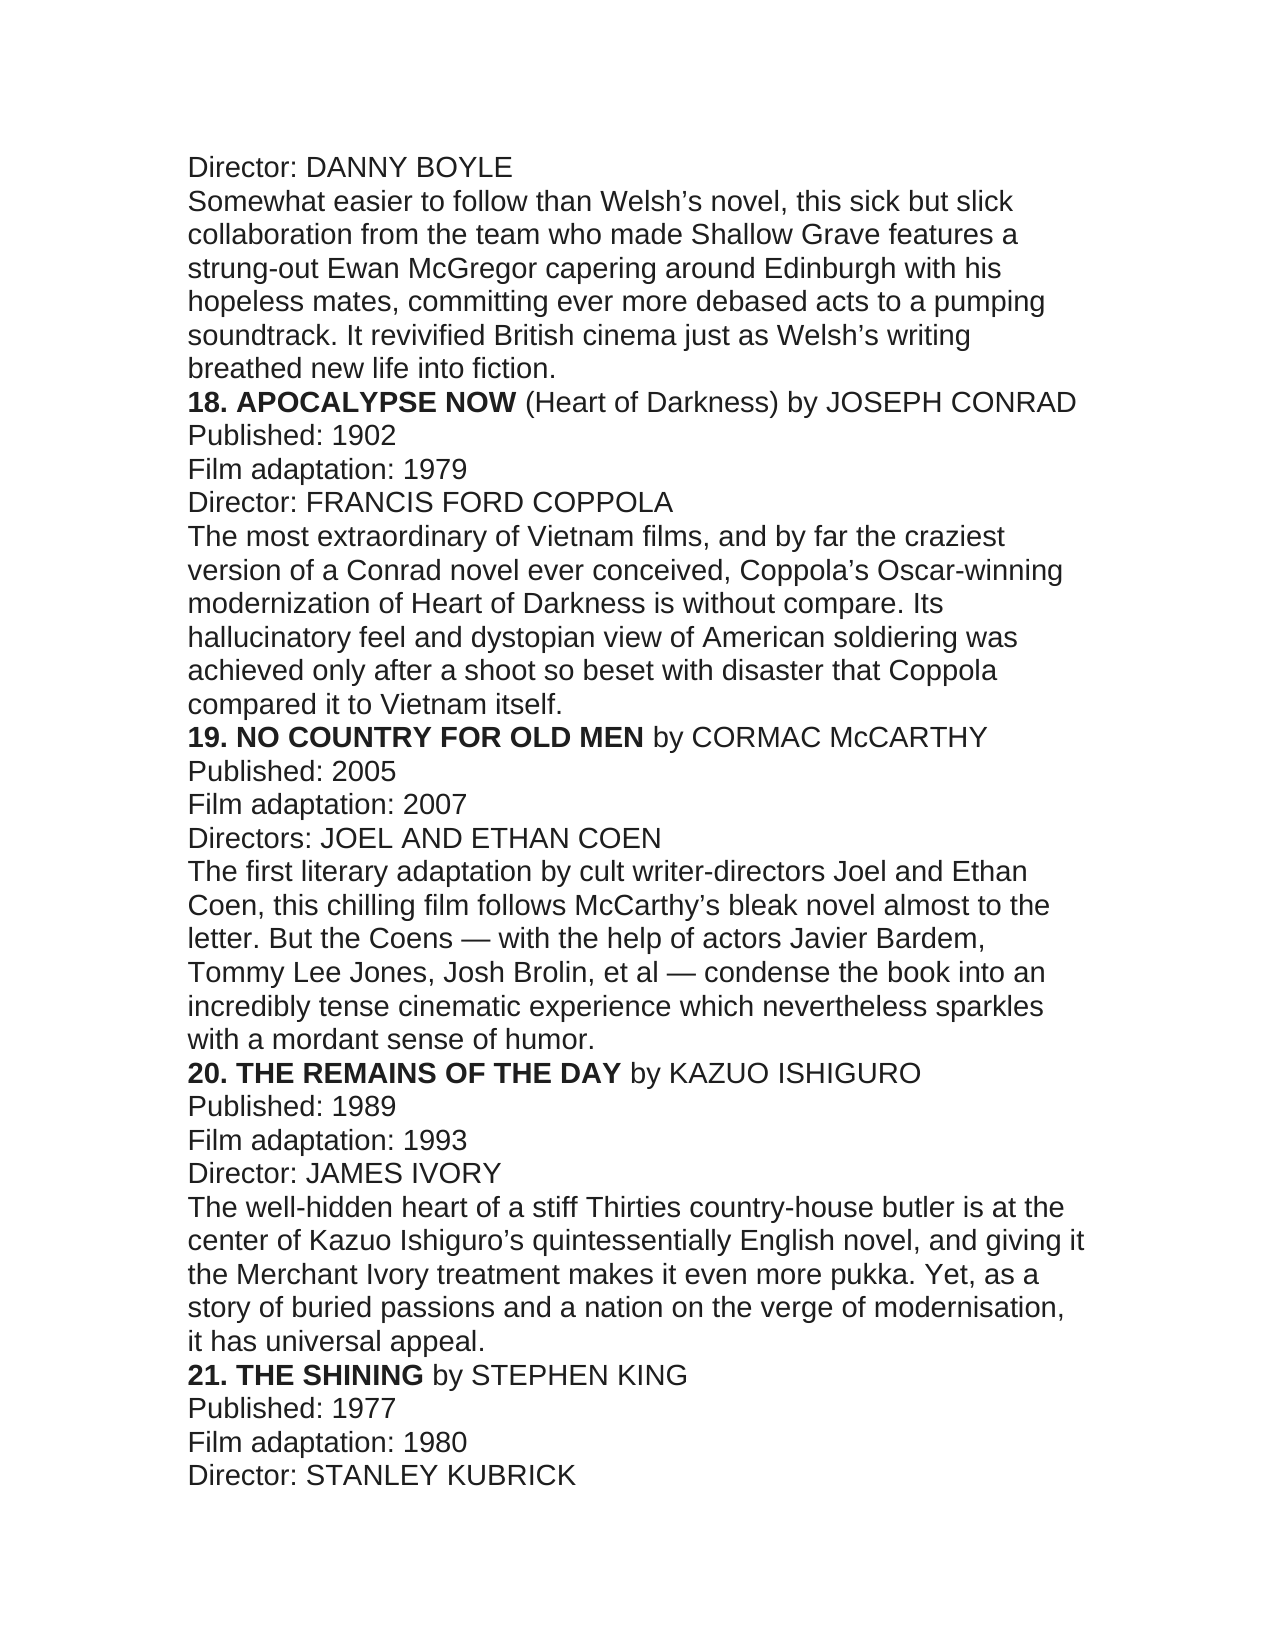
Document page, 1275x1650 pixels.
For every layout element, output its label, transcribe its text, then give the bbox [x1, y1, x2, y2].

text Published: 2005 [187, 754, 1087, 787]
text Film adaptation: 1993 [187, 1123, 1087, 1156]
text 19. NO COUNTRY FOR OLD MEN by CORMAC McCARTHY [187, 720, 1087, 754]
text 20. THE REMAINS OF THE DAY by KAZUO ISHIGURO [187, 1056, 1087, 1089]
text The most extraordinary of Vietnam films, and by far the craziest version of a Conrad novel ever conceived, Coppola’s Oscar-winning modernization of Heart of Darkness is without compare. Its hallucinatory feel and dystopian view of American soldiering was achieved only after a shoot so beset with disaster that Coppola compared it to Vietnam itself. [187, 519, 1087, 720]
text The well-hidden heart of a stiff Thirties country-house butler is at the center of Kazuo Ishiguro’s quintessentially English novel, and giving it the Merchant Ivory treatment makes it even more pukka. Yet, as a story of buried passions and a nation on the verge of modernisation, it has universal appeal. [187, 1190, 1087, 1357]
text Director: DANNY BOYLE [187, 150, 1087, 183]
text Director: STANLEY KUBRICK [187, 1458, 1087, 1492]
text Film adaptation: 2007 [187, 787, 1087, 821]
text Director: FRANCIS FORD COPPOLA [187, 485, 1087, 519]
text Published: 1989 [187, 1089, 1087, 1123]
text Directors: JOEL AND ETHAN COEN [187, 821, 1087, 854]
text The first literary adaptation by cult writer-directors Joel and Ethan Coen, this chilling film follows McCarthy’s bleak novel almost to the letter. But the Coens — with the help of actors Javier Bardem, Tommy Lee Jones, Josh Brolin, et al — condense the book into an incredibly tense cinematic experience which nevertheless sparkles with a mordant sense of humor. [187, 854, 1087, 1056]
text 21. THE SHINING by STEPHEN KING [187, 1357, 1087, 1391]
text 18. APOCALYPSE NOW (Heart of Darkness) by JOSEPH CONRAD [187, 385, 1087, 418]
text Film adaptation: 1980 [187, 1424, 1087, 1458]
text Somewhat easier to follow than Welsh’s novel, this sick but slick collaboration from the team who made Shallow Grave features a strung-out Ewan McGregor capering around Edinburgh with his hopeless mates, committing ever more debased acts to a pumping soundtrack. It revivified British cinema just as Welsh’s writing breathed new life into fiction. [187, 183, 1087, 385]
text Director: JAMES IVORY [187, 1156, 1087, 1190]
text Published: 1902 [187, 418, 1087, 452]
text Published: 1977 [187, 1391, 1087, 1424]
text Film adaptation: 1979 [187, 452, 1087, 485]
